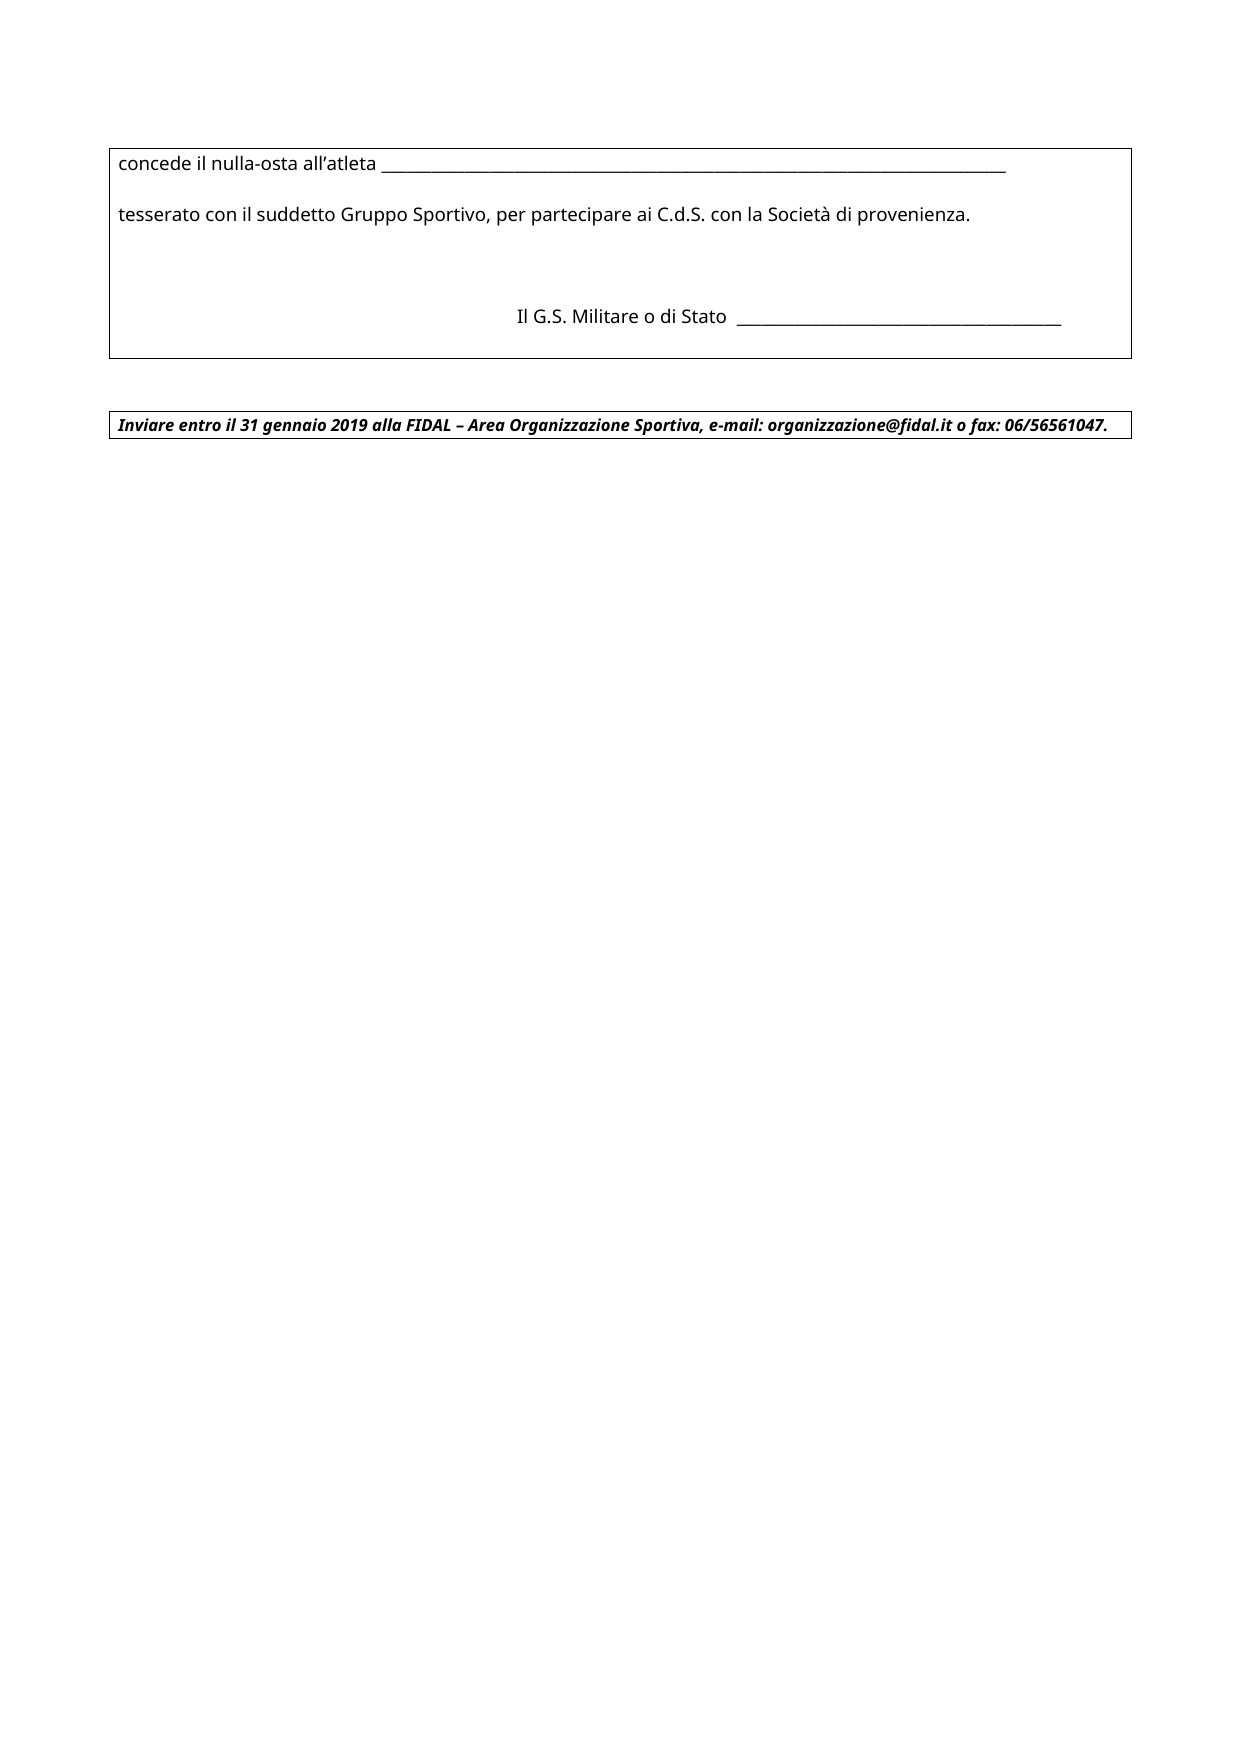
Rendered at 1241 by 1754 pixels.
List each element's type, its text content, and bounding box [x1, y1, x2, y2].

text concede il nulla-osta all’atleta ___________________________________________________________________________ [110, 149, 1131, 176]
text Inviare entro il 31 gennaio 2019 alla FIDAL – Area Organizzazione Sportiva, e-mail: organizzazione@fidal.it o fax: 06/56561047. [110, 412, 1131, 438]
text Il G.S. Militare o di Stato _______________________________________ [110, 301, 1131, 358]
text tesserato con il suddetto Gruppo Sportivo, per partecipare ai C.d.S. con la Società di provenienza. [118, 202, 1122, 227]
